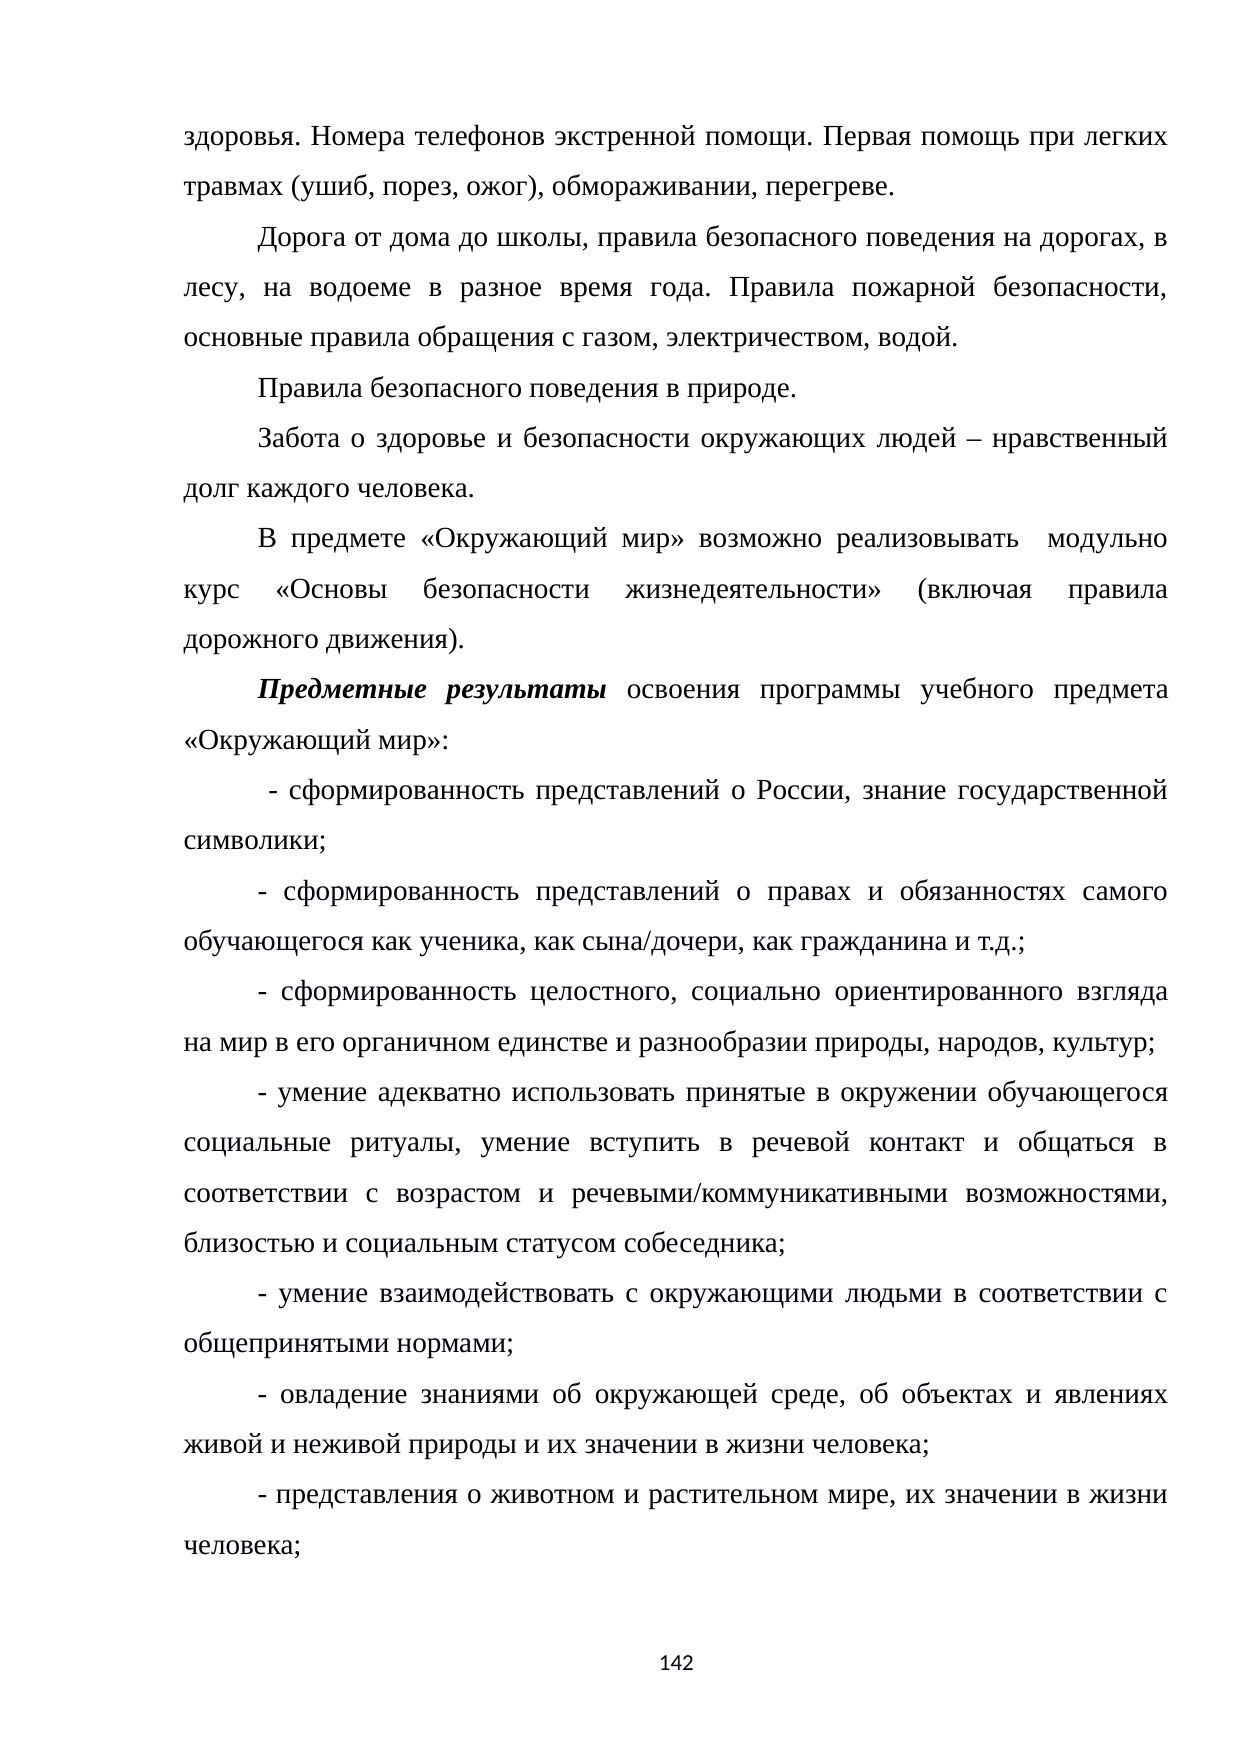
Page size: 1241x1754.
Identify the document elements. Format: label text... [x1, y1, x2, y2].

text - умение взаимодействовать с окружающими людьми в соответствии с общепринятыми нормами; [183, 1275, 1169, 1359]
text В предмете «Окружающий мир» возможно реализовывать модульно курс «Основы безопасности жизнедеятельности» (включая правила дорожного движения). [183, 521, 1169, 655]
text - умение адекватно использовать принятые в окружении обучающегося социальные ритуалы, умение вступить в речевой контакт и общаться в соответствии с возрастом и речевыми/коммуникативными возможностями, близостью и социальным статусом собеседника; [183, 1074, 1169, 1258]
text Дорога от дома до школы, правила безопасного поведения на дорогах, в лесу, на водоеме в разное время года. Правила пожарной безопасности, основные правила обращения с газом, электричеством, водой. [183, 219, 1169, 353]
text - сформированность представлений о правах и обязанностях самого обучающегося как ученика, как сына/дочери, как гражданина и т.д.; [183, 873, 1169, 957]
text Правила безопасного поведения в природе. [183, 370, 1169, 403]
text - представления о животном и растительном мире, их значении в жизни человека; [183, 1477, 1169, 1560]
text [183, 118, 1169, 202]
text - овладение знаниями об окружающей среде, об объектах и явлениях живой и неживой природы и их значении в жизни человека; [183, 1376, 1169, 1460]
text - сформированность целостного, социально ориентированного взгляда на мир в его органичном единстве и разнообразии природы, народов, культур; [183, 973, 1169, 1057]
text - сформированность представлений о России, знание государственной символики; [183, 772, 1169, 856]
text Предметные результаты освоения программы учебного предмета «Окружающий мир»: [183, 672, 1169, 755]
text Забота о здоровье и безопасности окружающих людей – нравственный долг каждого человека. [183, 420, 1169, 504]
